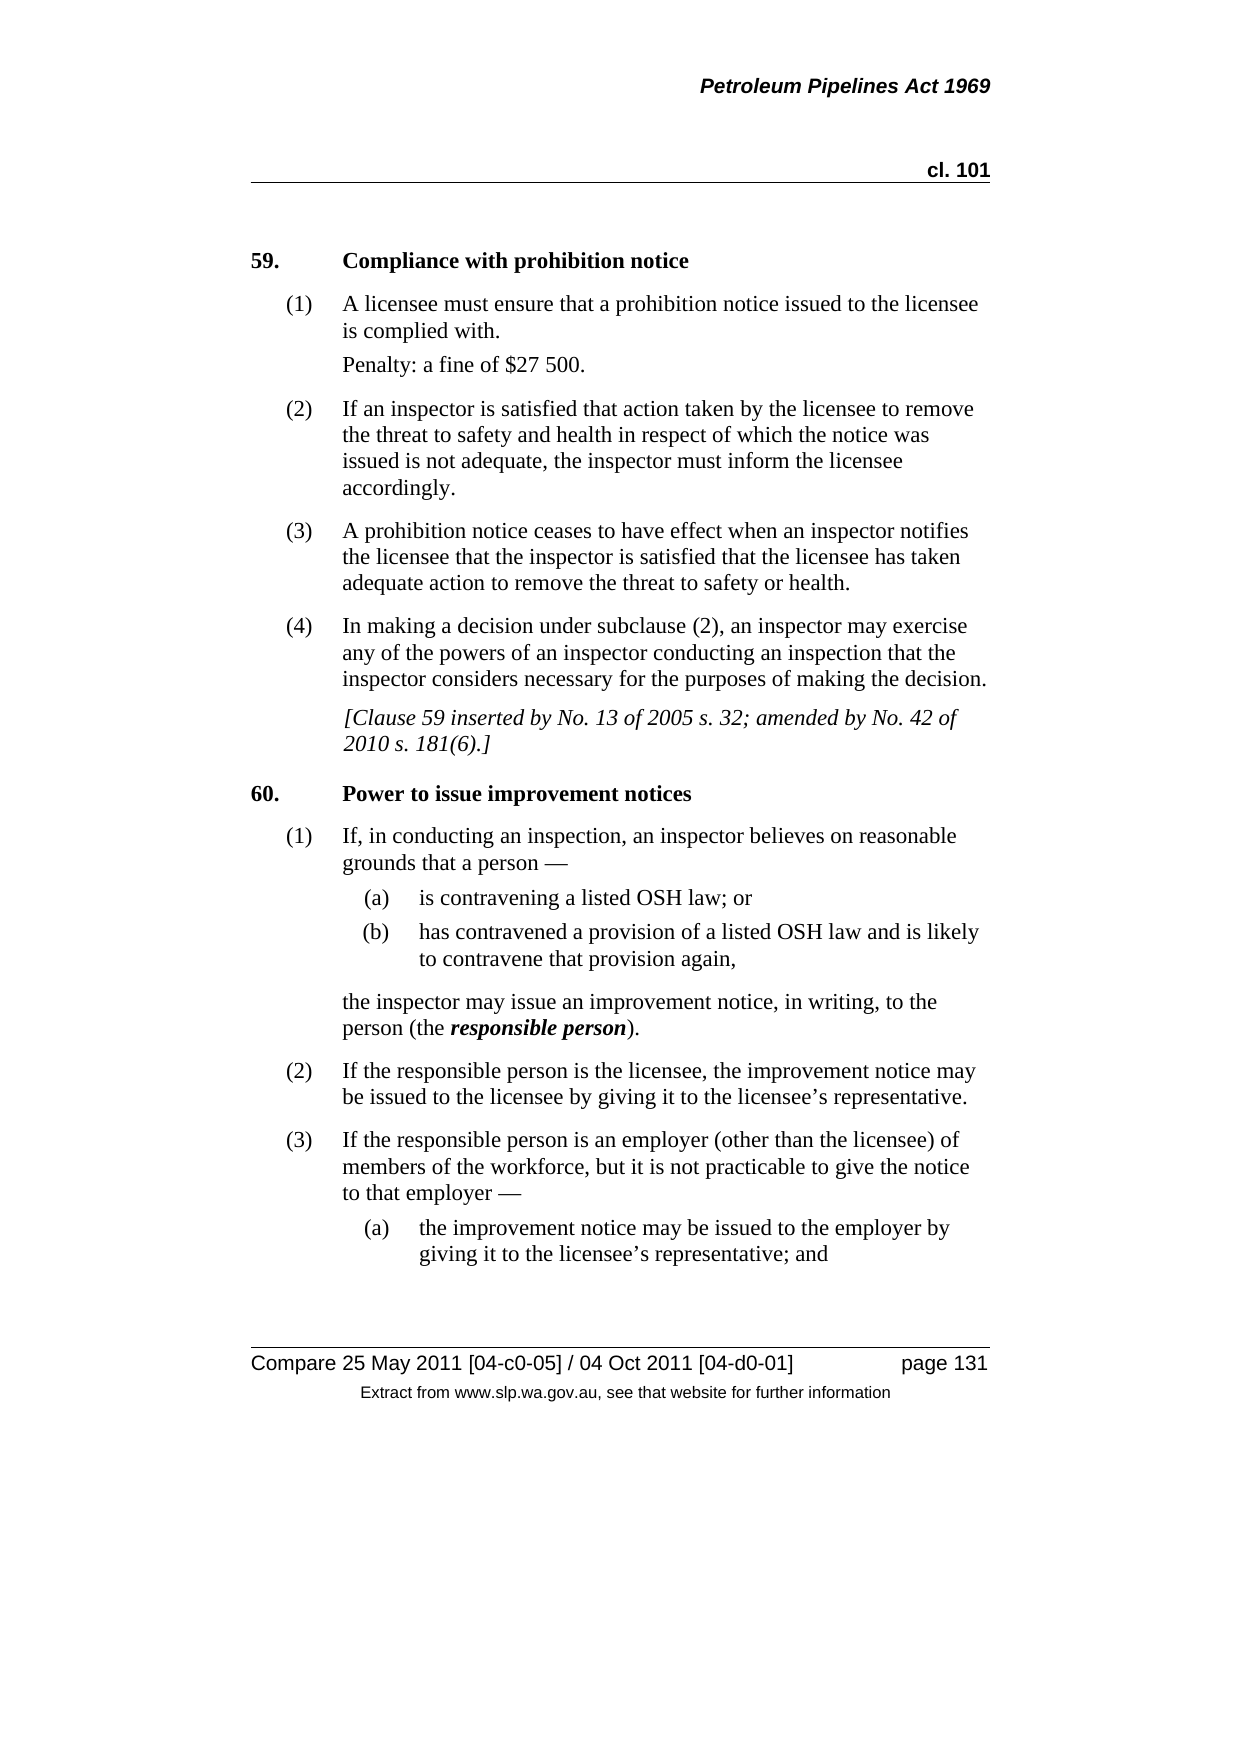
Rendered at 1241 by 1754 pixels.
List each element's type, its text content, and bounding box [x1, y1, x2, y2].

text Penalty: a fine of $27 500. [251, 352, 990, 378]
subtitle 59. Compliance with prohibition notice [251, 247, 990, 274]
text (3) If the responsible person is an employer (other than the licensee) of members of the workforce, but it is not practicable to give the notice to that employer — [251, 1126, 990, 1206]
subtitle 60. Power to issue improvement notices [251, 779, 990, 806]
text (1) A licensee must ensure that a prohibition notice issued to the licensee is complied with. [251, 291, 990, 343]
text (2) If an inspector is satisfied that action taken by the licensee to remove the threat to safety and health in respect of which the notice was issued is not adequate, the inspector must inform the licensee accordingly. [251, 394, 990, 500]
text (b) has contravened a provision of a listed law and is likely to contravene that provision again, [251, 918, 990, 971]
text (2) If the responsible person is the licensee, the improvement notice may be issued to the licensee by giving it to the licensee’s representative. [251, 1057, 990, 1110]
text (3) A prohibition notice ceases to have effect when an inspector notifies the licensee that the inspector is satisfied that the licensee has taken adequate action to remove the threat to safety or health. [251, 517, 990, 596]
text the inspector may issue an improvement notice, in writing, to the person (the responsible person). [251, 988, 990, 1040]
text [Clause 59 inserted by No. 13 of 2005 s. 32; amended by No. 42 of 2010 s. 181(6).] [251, 704, 990, 757]
text (4) In making a decision under subclause (2), an inspector may exercise any of the powers of an inspector conducting an inspection that the inspector considers necessary for the purposes of making the decision. [251, 612, 990, 691]
text (a) is contravening a listed law; or [251, 884, 990, 910]
text (1) If, in conducting an inspection, an inspector believes on reasonable grounds that a person — [251, 823, 990, 875]
text (a) the improvement notice may be issued to the employer by giving it to the licensee’s representative; and [251, 1214, 990, 1267]
